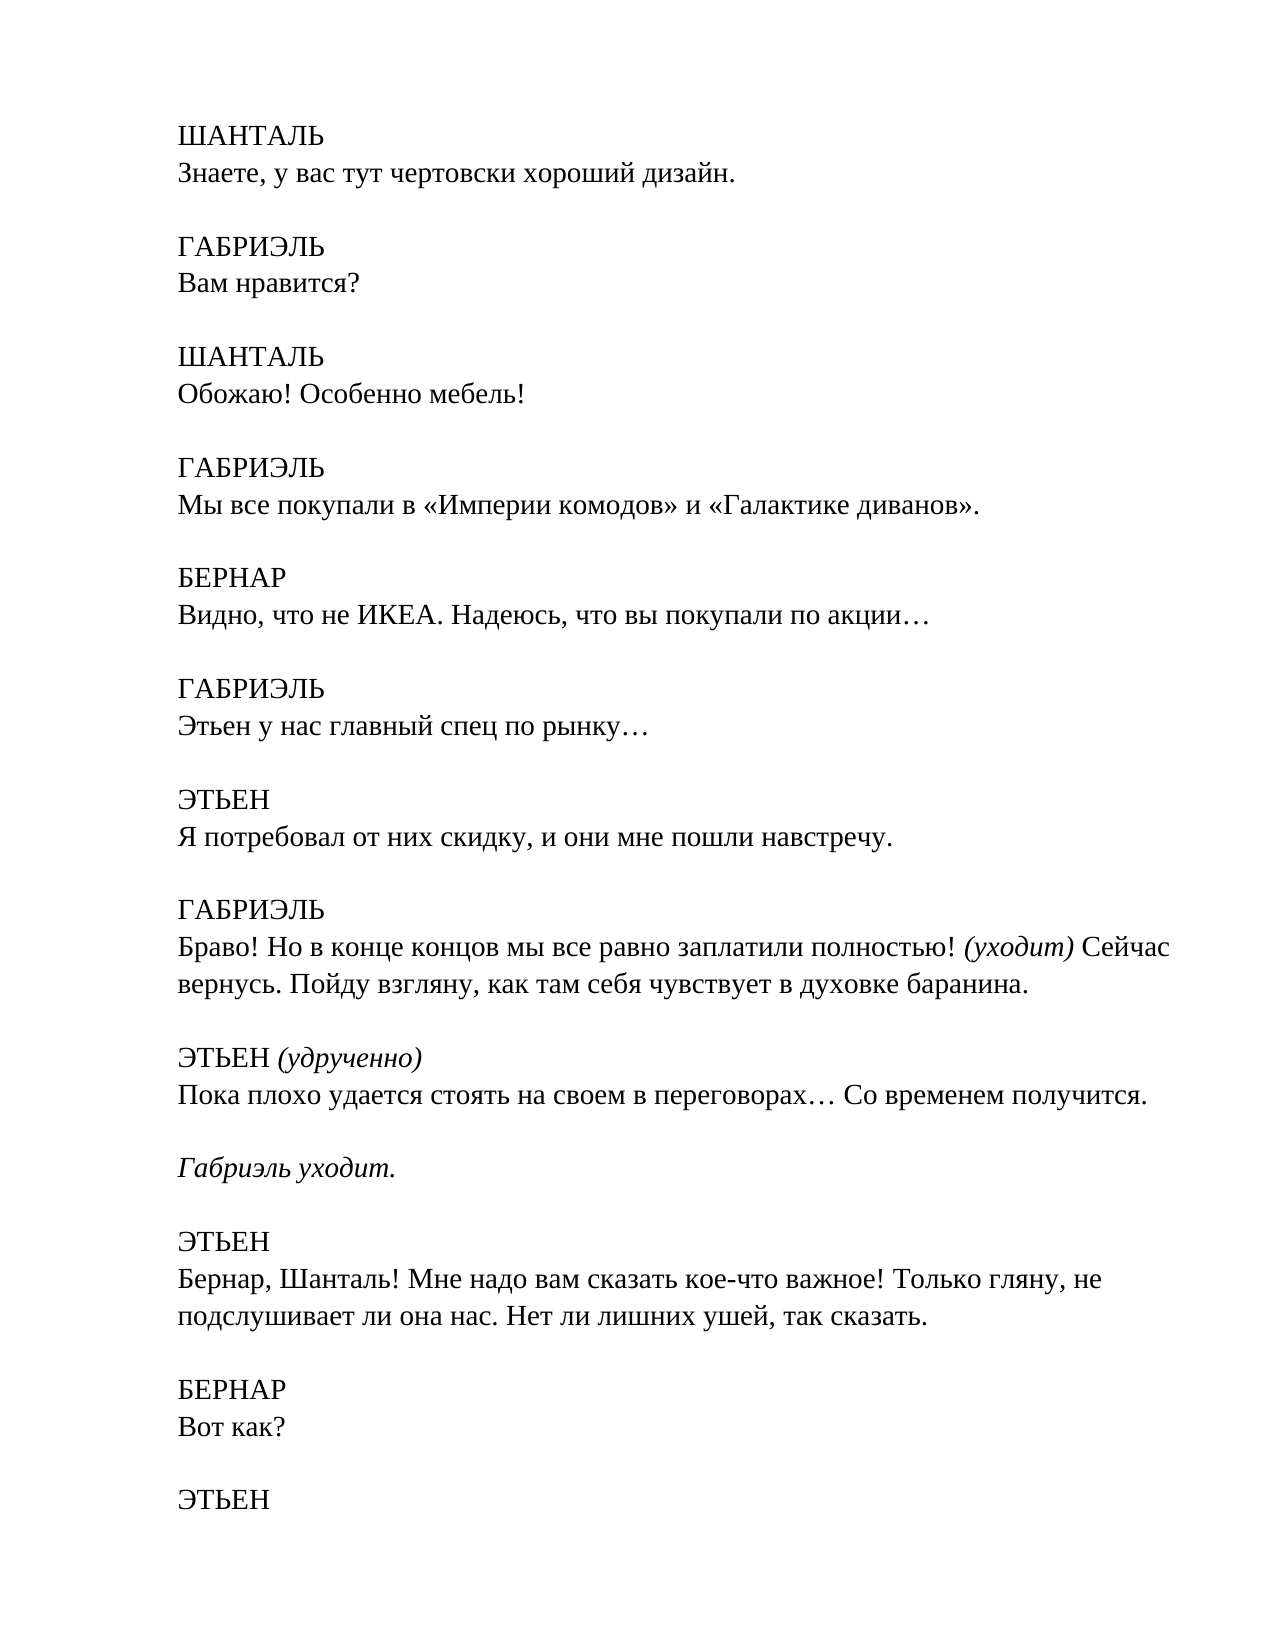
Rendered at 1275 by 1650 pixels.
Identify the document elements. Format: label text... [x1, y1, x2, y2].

text Браво! Но в конце концов мы все равно заплатили полностью! (уходит) Сейчас вернусь. Пойду взгляну, как там себя чувствует в духовке баранина. [177, 929, 1186, 1000]
text Этьен у нас главный спец по рынку… [177, 708, 1186, 742]
text Обожаю! Особенно мебель! [177, 376, 1186, 410]
text ЭТЬЕН [177, 782, 1186, 815]
text Видно, что не ИКЕА. Надеюсь, что вы покупали по акции… [177, 597, 1186, 631]
text ГАБРИЭЛЬ [177, 450, 1186, 483]
text ШАНТАЛЬ [177, 339, 1186, 373]
text Бернар, Шанталь! Мне надо вам сказать кое-что важное! Только гляну, не подслушивает ли она нас. Нет ли лишних ушей, так сказать. [177, 1261, 1186, 1332]
text ЭТЬЕН [177, 1482, 1186, 1516]
text Габриэль уходит. [177, 1151, 1186, 1184]
text ШАНТАЛЬ [177, 118, 1186, 152]
text ГАБРИЭЛЬ [177, 671, 1186, 705]
text ГАБРИЭЛЬ [177, 892, 1186, 926]
text Мы все покупали в «Империи комодов» и «Галактике диванов». [177, 487, 1186, 520]
text ЭТЬЕН (удрученно) [177, 1040, 1186, 1073]
text Вот как? [177, 1409, 1186, 1442]
text Знаете, у вас тут чертовски хороший дизайн. [177, 155, 1186, 188]
text ЭТЬЕН [177, 1224, 1186, 1258]
text БЕРНАР [177, 1372, 1186, 1405]
text ГАБРИЭЛЬ [177, 229, 1186, 262]
text БЕРНАР [177, 561, 1186, 594]
text Пока плохо удается стоять на своем в переговорах… Со временем получится. [177, 1077, 1186, 1110]
text Вам нравится? [177, 266, 1186, 299]
text Я потребовал от них скидку, и они мне пошли навстречу. [177, 819, 1186, 852]
